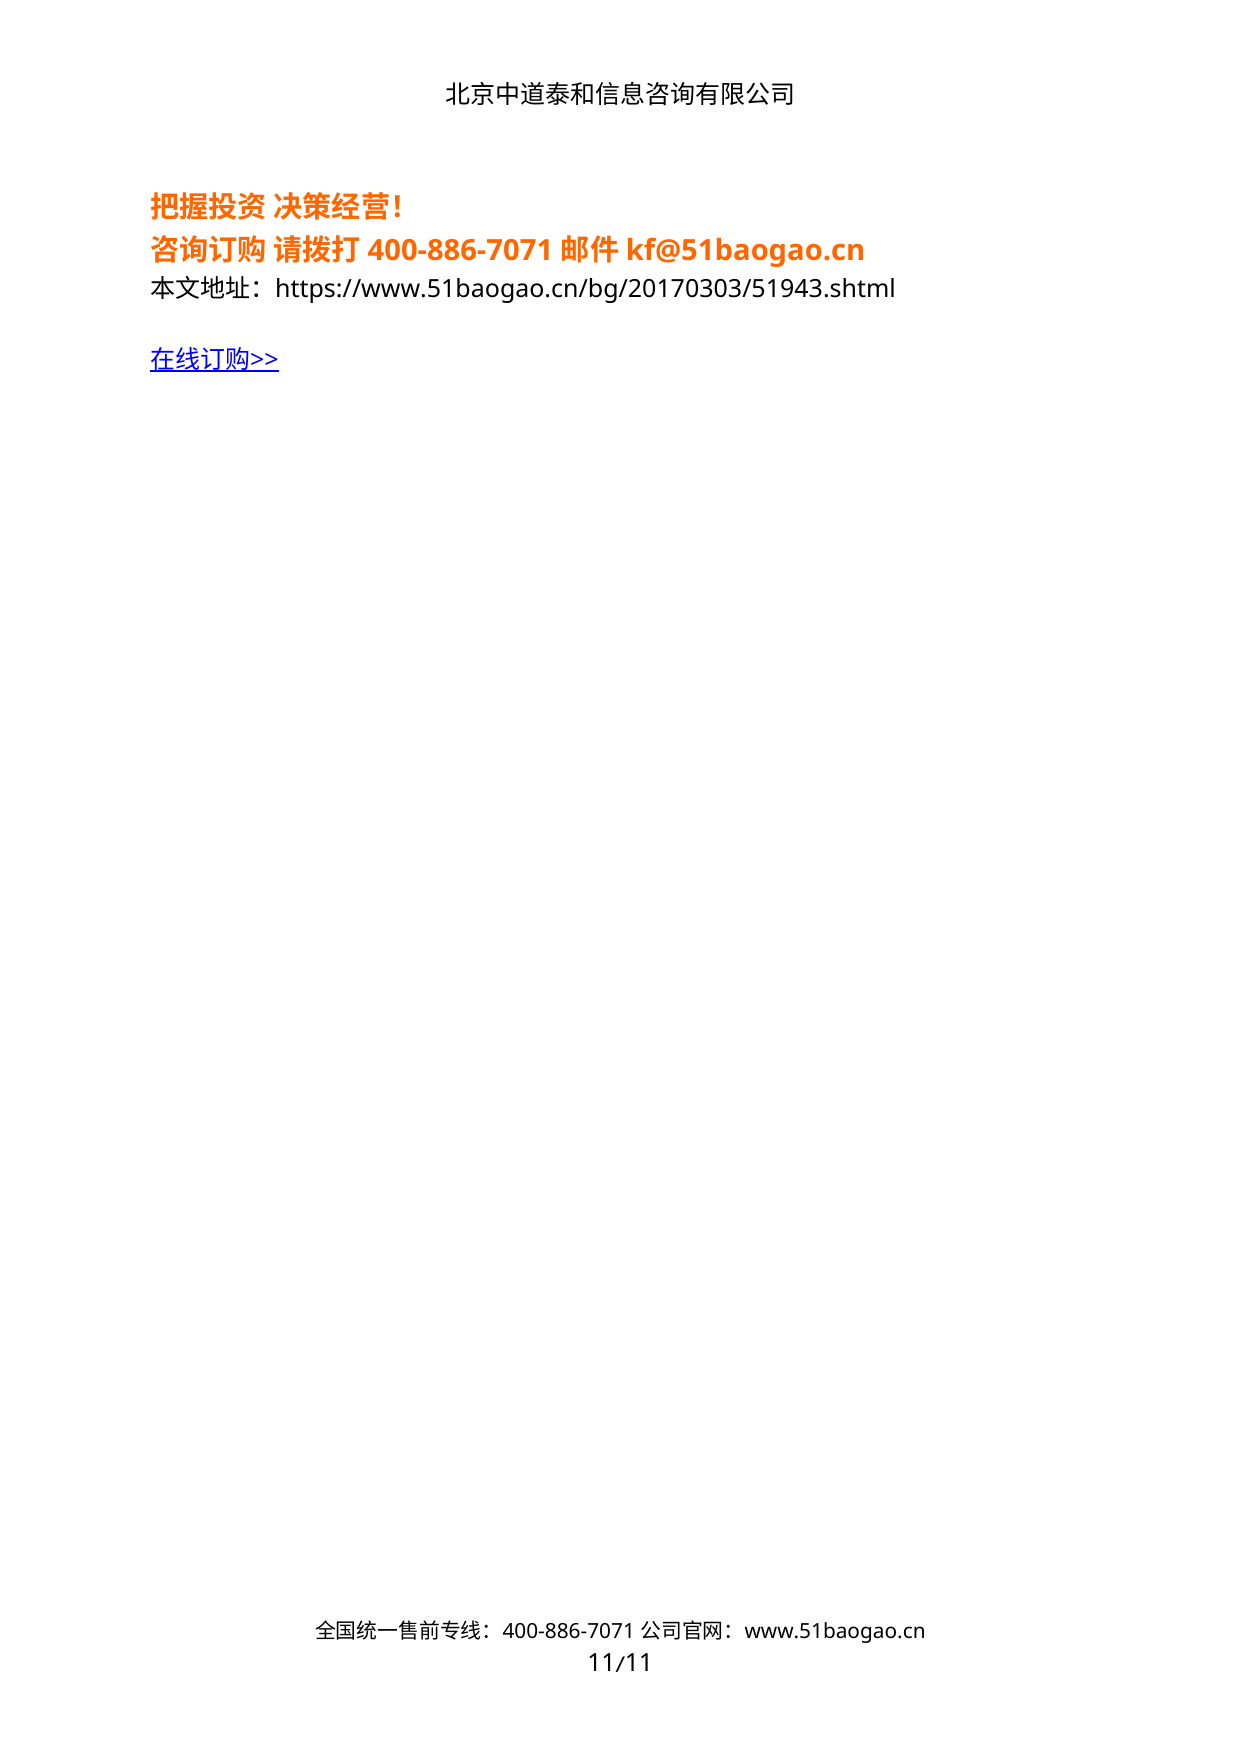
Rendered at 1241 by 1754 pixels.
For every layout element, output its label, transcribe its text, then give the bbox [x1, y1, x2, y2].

text 把握投资 决策经营！咨询订购 请拨打 400-886-7071 邮件 kf@51baogao.cn本文地址：https://www.51baogao.cn/bg/20170303/51943.shtml [150, 150, 1090, 305]
text 在线订购>> [150, 305, 1090, 375]
